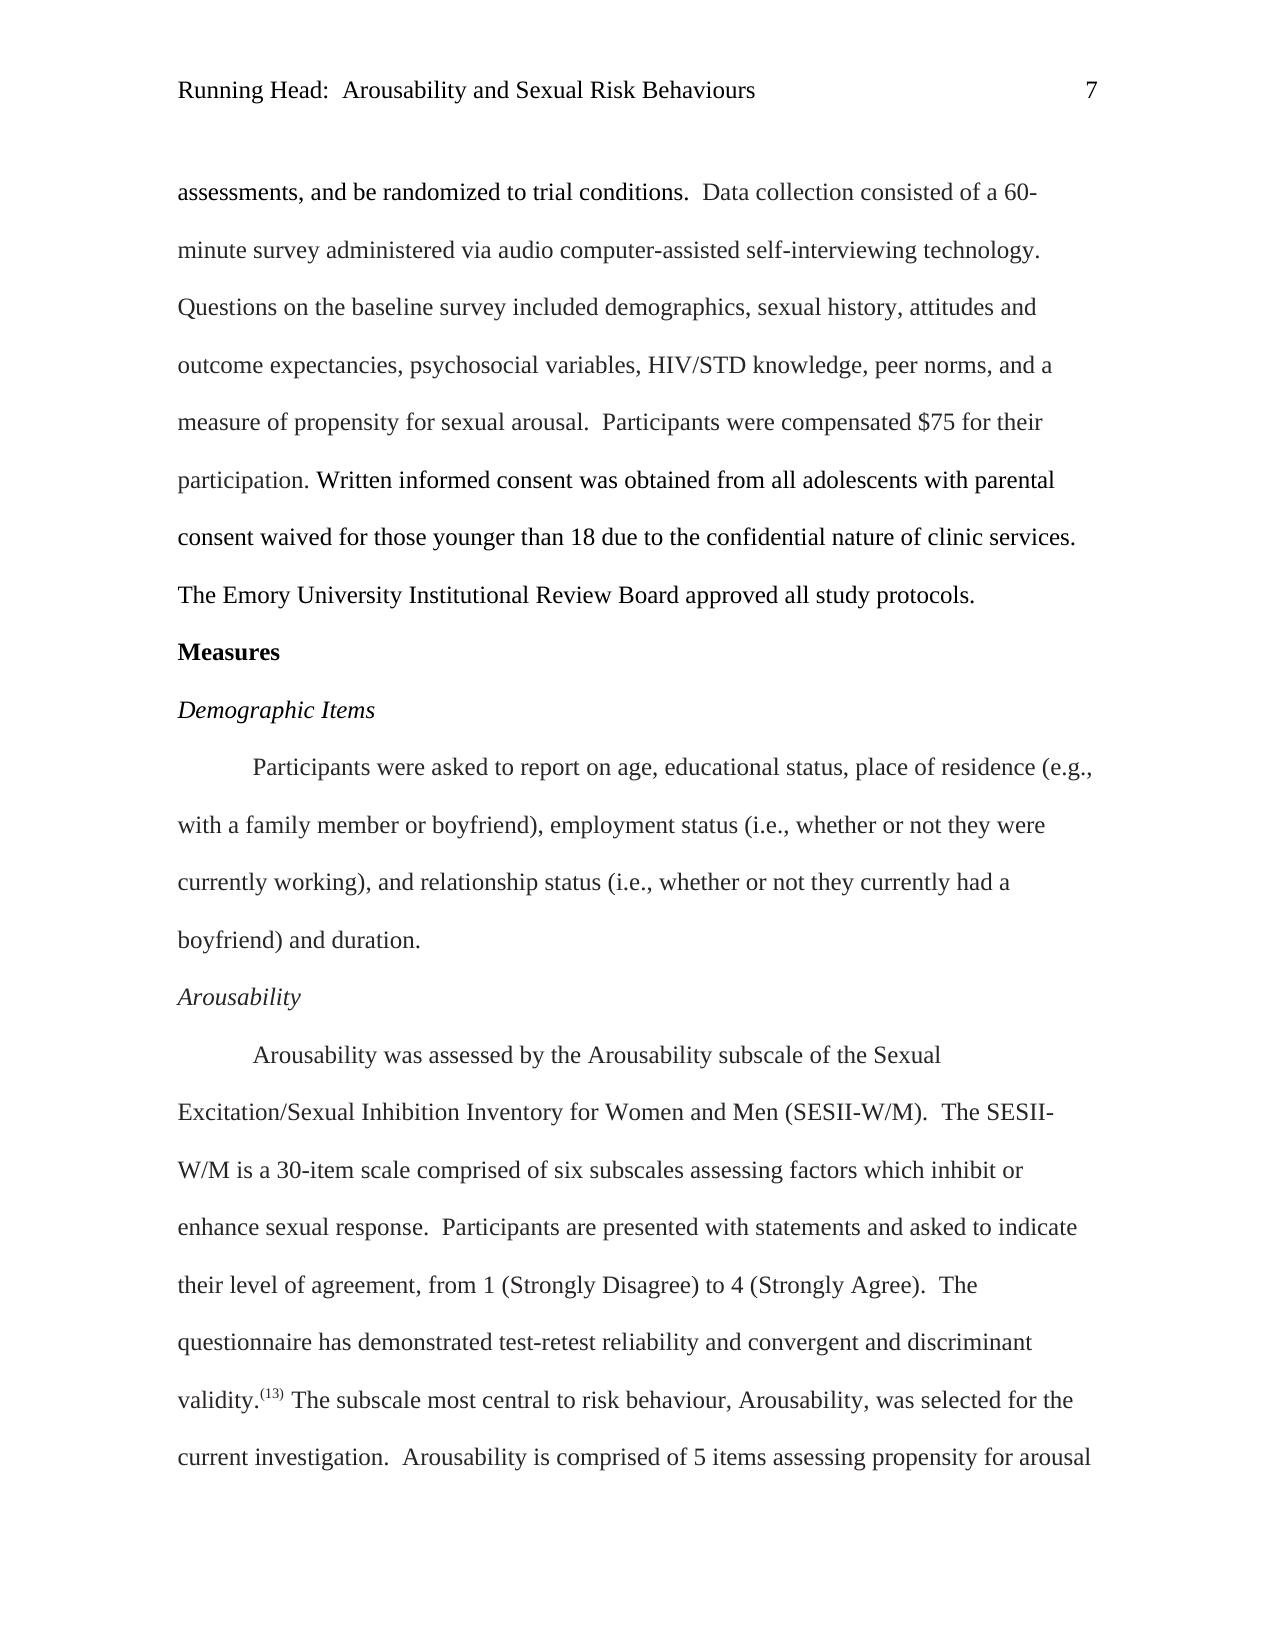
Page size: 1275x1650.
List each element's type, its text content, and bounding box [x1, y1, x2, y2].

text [177, 177, 1098, 608]
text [177, 1040, 1098, 1471]
text Demographic Items [177, 695, 1098, 723]
text Participants were asked to report on age, educational status, place of residence (e.g., with a family member or boyfriend), employment status (i.e., whether or not they were currently working), and relationship status (i.e., whether or not they currently had a boyfriend) and duration. [177, 752, 1098, 953]
text Measures [177, 637, 1098, 666]
text Arousability [177, 982, 1098, 1011]
